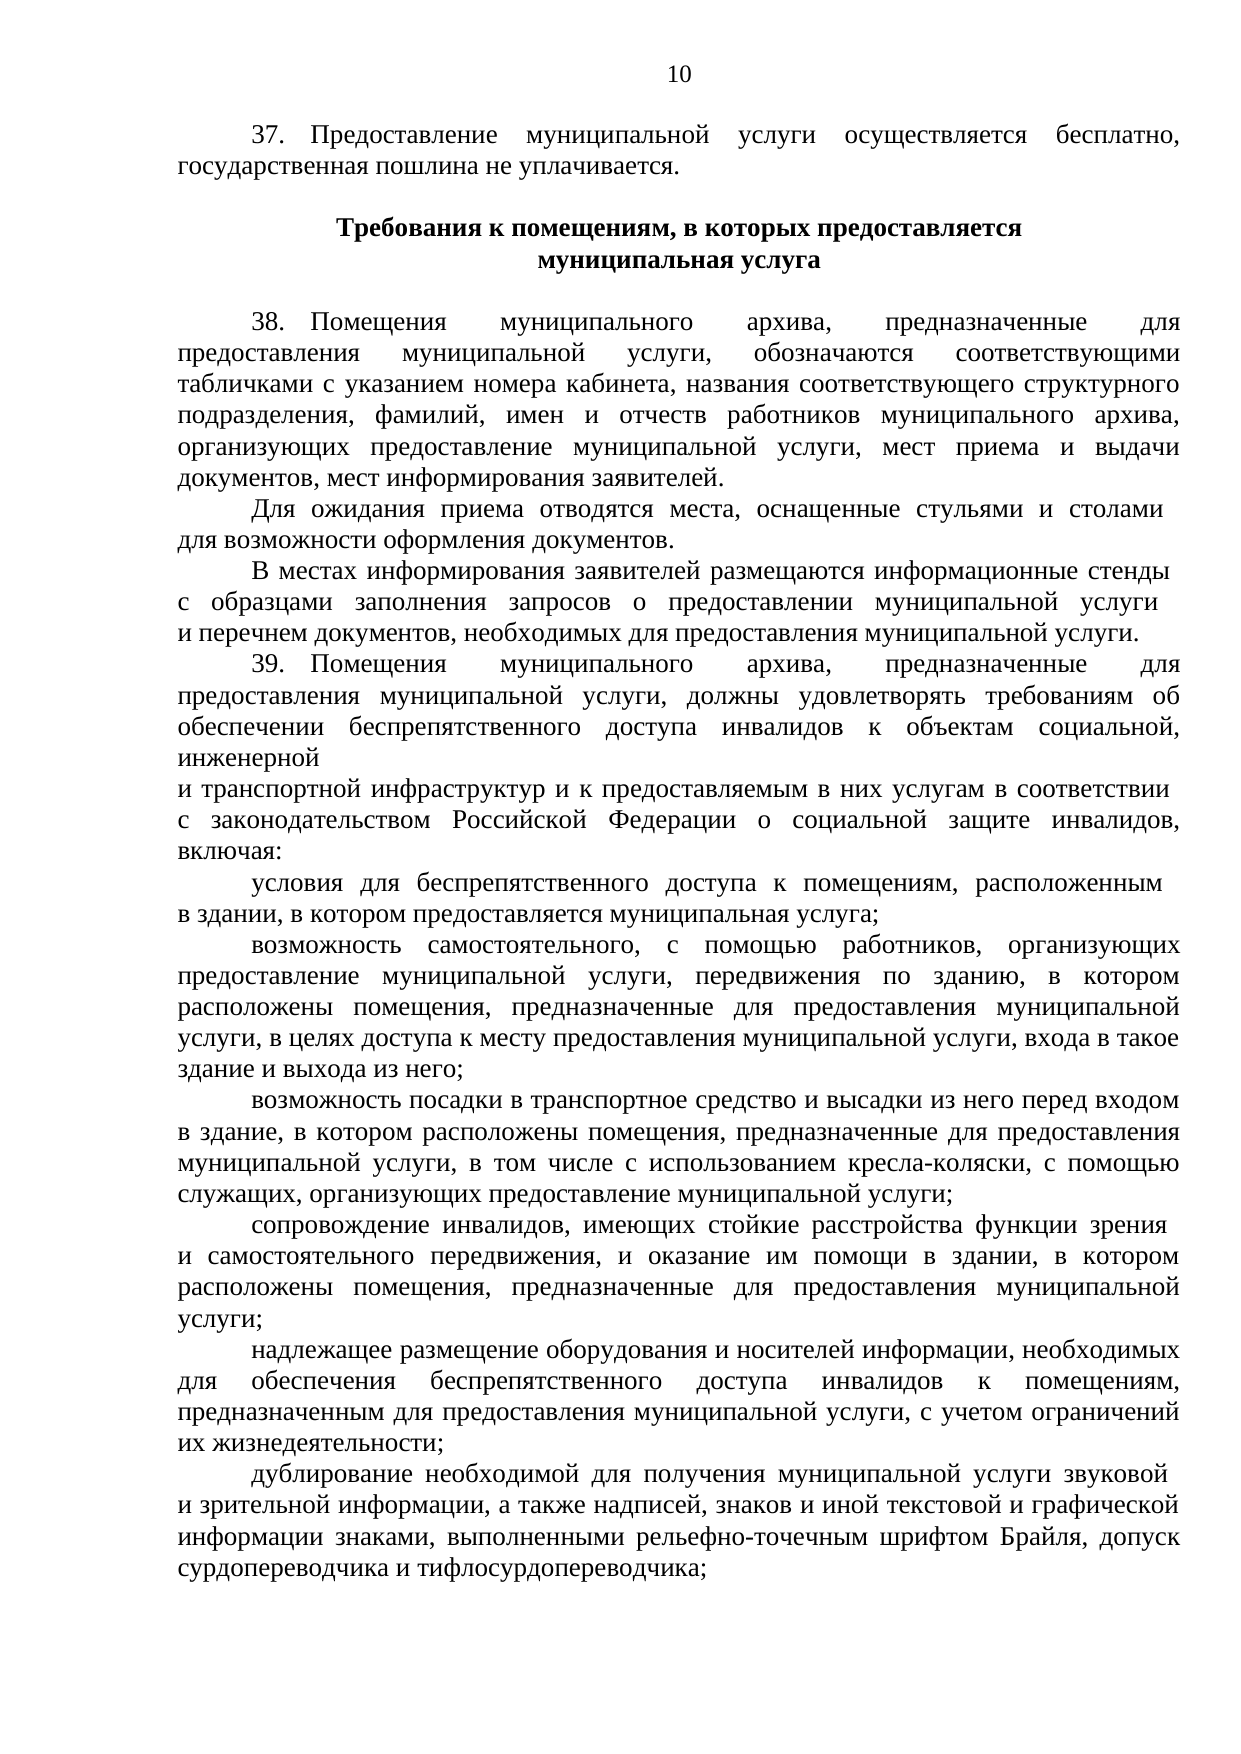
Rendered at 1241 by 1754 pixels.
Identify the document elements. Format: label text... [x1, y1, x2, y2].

text В местах информирования заявителей размещаются информационные стенды с образцами заполнения запросов о предоставлении муниципальной услуги и перечнем документов, необходимых для предоставления муниципальной услуги. [177, 554, 1181, 648]
text Требования к помещениям, в которых предоставляется [177, 212, 1181, 243]
text надлежащее размещение оборудования и носителей информации, необходимых для обеспечения беспрепятственного доступа инвалидов к помещениям, предназначенным для предоставления муниципальной услуги, с учетом ограничений их жизнедеятельности; [177, 1333, 1181, 1457]
text условия для беспрепятственного доступа к помещениям, расположенным в здании, в котором предоставляется муниципальная услуга; [177, 866, 1181, 928]
text Для ожидания приема отводятся места, оснащенные стульями и столами для возможности оформления документов. [177, 492, 1181, 554]
text 39. Помещения муниципального архива, предназначенные для предоставления муниципальной услуги, должны удовлетворять требованиям об обеспечении беспрепятственного доступа инвалидов к объектам социальной, инженерной и транспортной инфраструктур и к предоставляемым в них услугам в соответствии с законодательством Российской Федерации о социальной защите инвалидов, включая: [177, 648, 1181, 866]
text сопровождение инвалидов, имеющих стойкие расстройства функции зрения и самостоятельного передвижения, и оказание им помощи в здании, в котором расположены помещения, предназначенные для предоставления муниципальной услуги; [177, 1208, 1181, 1333]
text 38. Помещения муниципального архива, предназначенные для предоставления муниципальной услуги, обозначаются соответствующими табличками с указанием номера кабинета, названия соответствующего структурного подразделения, фамилий, имен и отчеств работников муниципального архива, организующих предоставление муниципальной услуги, мест приема и выдачи документов, мест информирования заявителей. [177, 305, 1181, 492]
text возможность посадки в транспортное средство и высадки из него перед входом в здание, в котором расположены помещения, предназначенные для предоставления муниципальной услуги, в том числе с использованием кресла-коляски, с помощью служащих, организующих предоставление муниципальной услуги; [177, 1084, 1181, 1208]
text муниципальная услуга [177, 243, 1181, 274]
text дублирование необходимой для получения муниципальной услуги звуковой и зрительной информации, а также надписей, знаков и иной текстовой и графической информации знаками, выполненными рельефно-точечным шрифтом Брайля, допуск сурдопереводчика и тифлосурдопереводчика; [177, 1457, 1181, 1582]
text 37. Предоставление муниципальной услуги осуществляется бесплатно, государственная пошлина не уплачивается. [177, 118, 1181, 180]
text возможность самостоятельного, с помощью работников, организующих предоставление муниципальной услуги, передвижения по зданию, в котором расположены помещения, предназначенные для предоставления муниципальной услуги, в целях доступа к месту предоставления муниципальной услуги, входа в такое здание и выхода из него; [177, 928, 1181, 1084]
